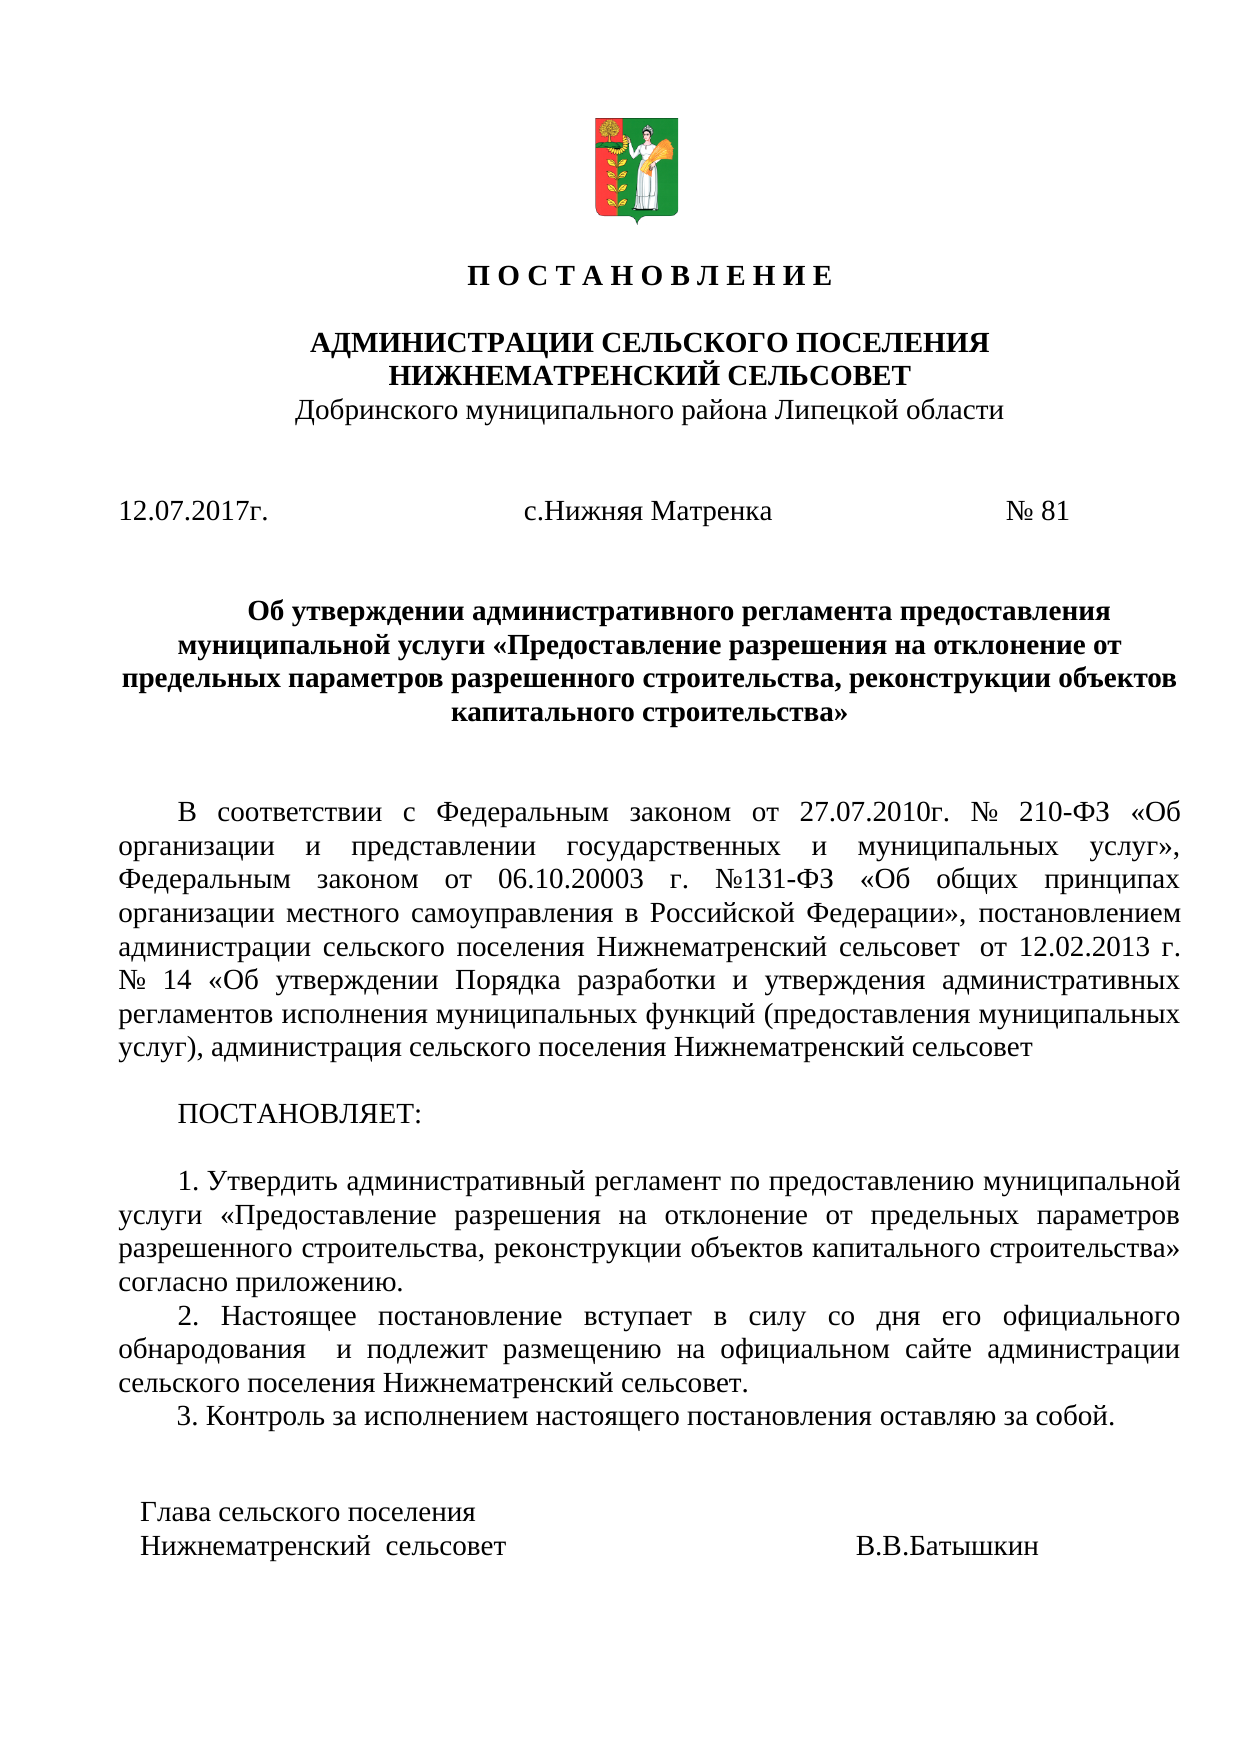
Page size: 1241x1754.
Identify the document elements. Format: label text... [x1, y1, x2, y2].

text 12.07.2017г. с.Нижняя Матренка № 81 [118, 493, 1181, 526]
text Глава сельского поселения [118, 1494, 1181, 1528]
text АДМИНИСТРАЦИИ СЕЛЬСКОГО ПОСЕЛЕНИЯ [118, 325, 1181, 358]
text ПОСТАНОВЛЯЕТ: [118, 1096, 1181, 1130]
text П О С Т А Н О В Л Е Н И Е [118, 258, 1181, 291]
text Добринского муниципального района Липецкой области [118, 392, 1181, 426]
text Нижнематренский сельсовет В.В.Батышкин [118, 1528, 1181, 1562]
subtitle Об утверждении административного регламента предоставления муниципальной услуги «Предоставление разрешения на отклонение от предельных параметров разрешенного строительства, реконструкции объектов капитального строительства» [118, 593, 1181, 727]
text В соответствии с Федеральным законом от 27.07.2010г. № 210-ФЗ «Об организации и представлении государственных и муниципальных услуг», Федеральным законом от 06.10.20003 г. №131-ФЗ «Об общих принципах организации местного самоуправления в Российской Федерации», постановлением администрации сельского поселения Нижнематренский сельсовет от 12.02.2013 г. № 14 «Об утверждении Порядка разработки и утверждения административных регламентов исполнения муниципальных функций (предоставления муниципальных услуг), администрация сельского поселения Нижнематренский сельсовет [118, 794, 1181, 1063]
text 3. Контроль за исполнением настоящего постановления оставляю за собой. [118, 1398, 1181, 1432]
text НИЖНЕМАТРЕНСКИЙ СЕЛЬСОВЕТ [118, 358, 1181, 392]
text 2. Настоящее постановление вступает в силу со дня его официального обнародования и подлежит размещению на официальном сайте администрации сельского поселения Нижнематренский сельсовет. [118, 1298, 1181, 1398]
picture [595, 118, 679, 225]
text 1. Утвердить административный регламент по предоставлению муниципальной услуги «Предоставление разрешения на отклонение от предельных параметров разрешенного строительства, реконструкции объектов капитального строительства» согласно приложению. [118, 1163, 1181, 1298]
